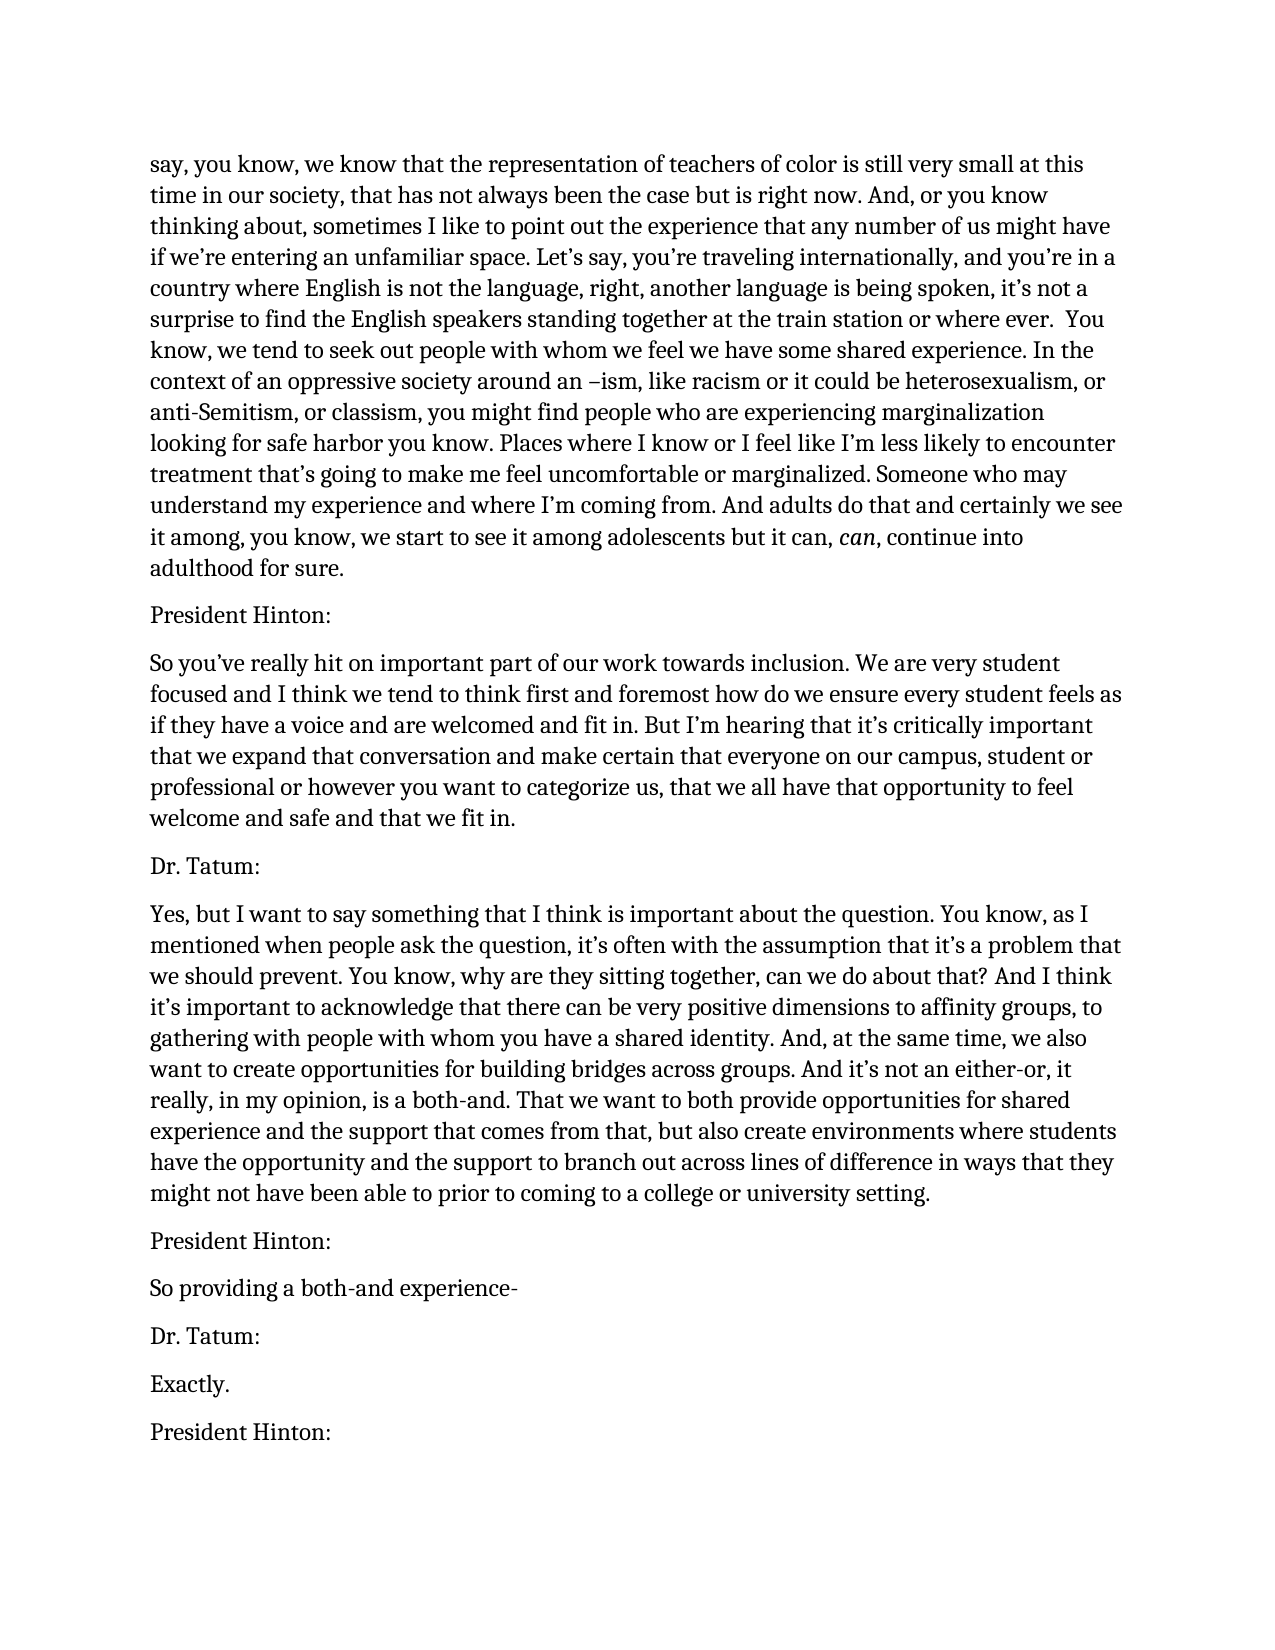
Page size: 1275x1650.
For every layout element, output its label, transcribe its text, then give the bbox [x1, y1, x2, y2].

text Exactly. [150, 1370, 1125, 1398]
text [150, 150, 1125, 582]
text Dr. Tatum: [150, 1322, 1125, 1351]
text President Hinton: [150, 601, 1125, 630]
text Yes, but I want to say something that I think is important about the question. You know, as I mentioned when people ask the question, it’s often with the assumption that it’s a problem that we should prevent. You know, why are they sitting together, can we do about that? And I think it’s important to acknowledge that there can be very positive dimensions to affinity groups, to gathering with people with whom you have a shared identity. And, at the same time, we also want to create opportunities for building bridges across groups. And it’s not an either-or, it really, in my opinion, is a both-and. That we want to both provide opportunities for shared experience and the support that comes from that, but also create environments where students have the opportunity and the support to branch out across lines of difference in ways that they might not have been able to prior to coming to a college or university setting. [150, 899, 1125, 1208]
text President Hinton: [150, 1417, 1125, 1446]
text President Hinton: [150, 1227, 1125, 1255]
text So you’ve really hit on important part of our work towards inclusion. We are very student focused and I think we tend to think first and foremost how do we ensure every student feels as if they have a voice and are welcomed and fit in. But I’m hearing that it’s critically important that we expand that conversation and make certain that everyone on our campus, student or professional or however you want to categorize us, that we all have that opportunity to feel welcome and safe and that we fit in. [150, 649, 1125, 833]
text Dr. Tatum: [150, 852, 1125, 881]
text So providing a both-and experience- [150, 1274, 1125, 1303]
